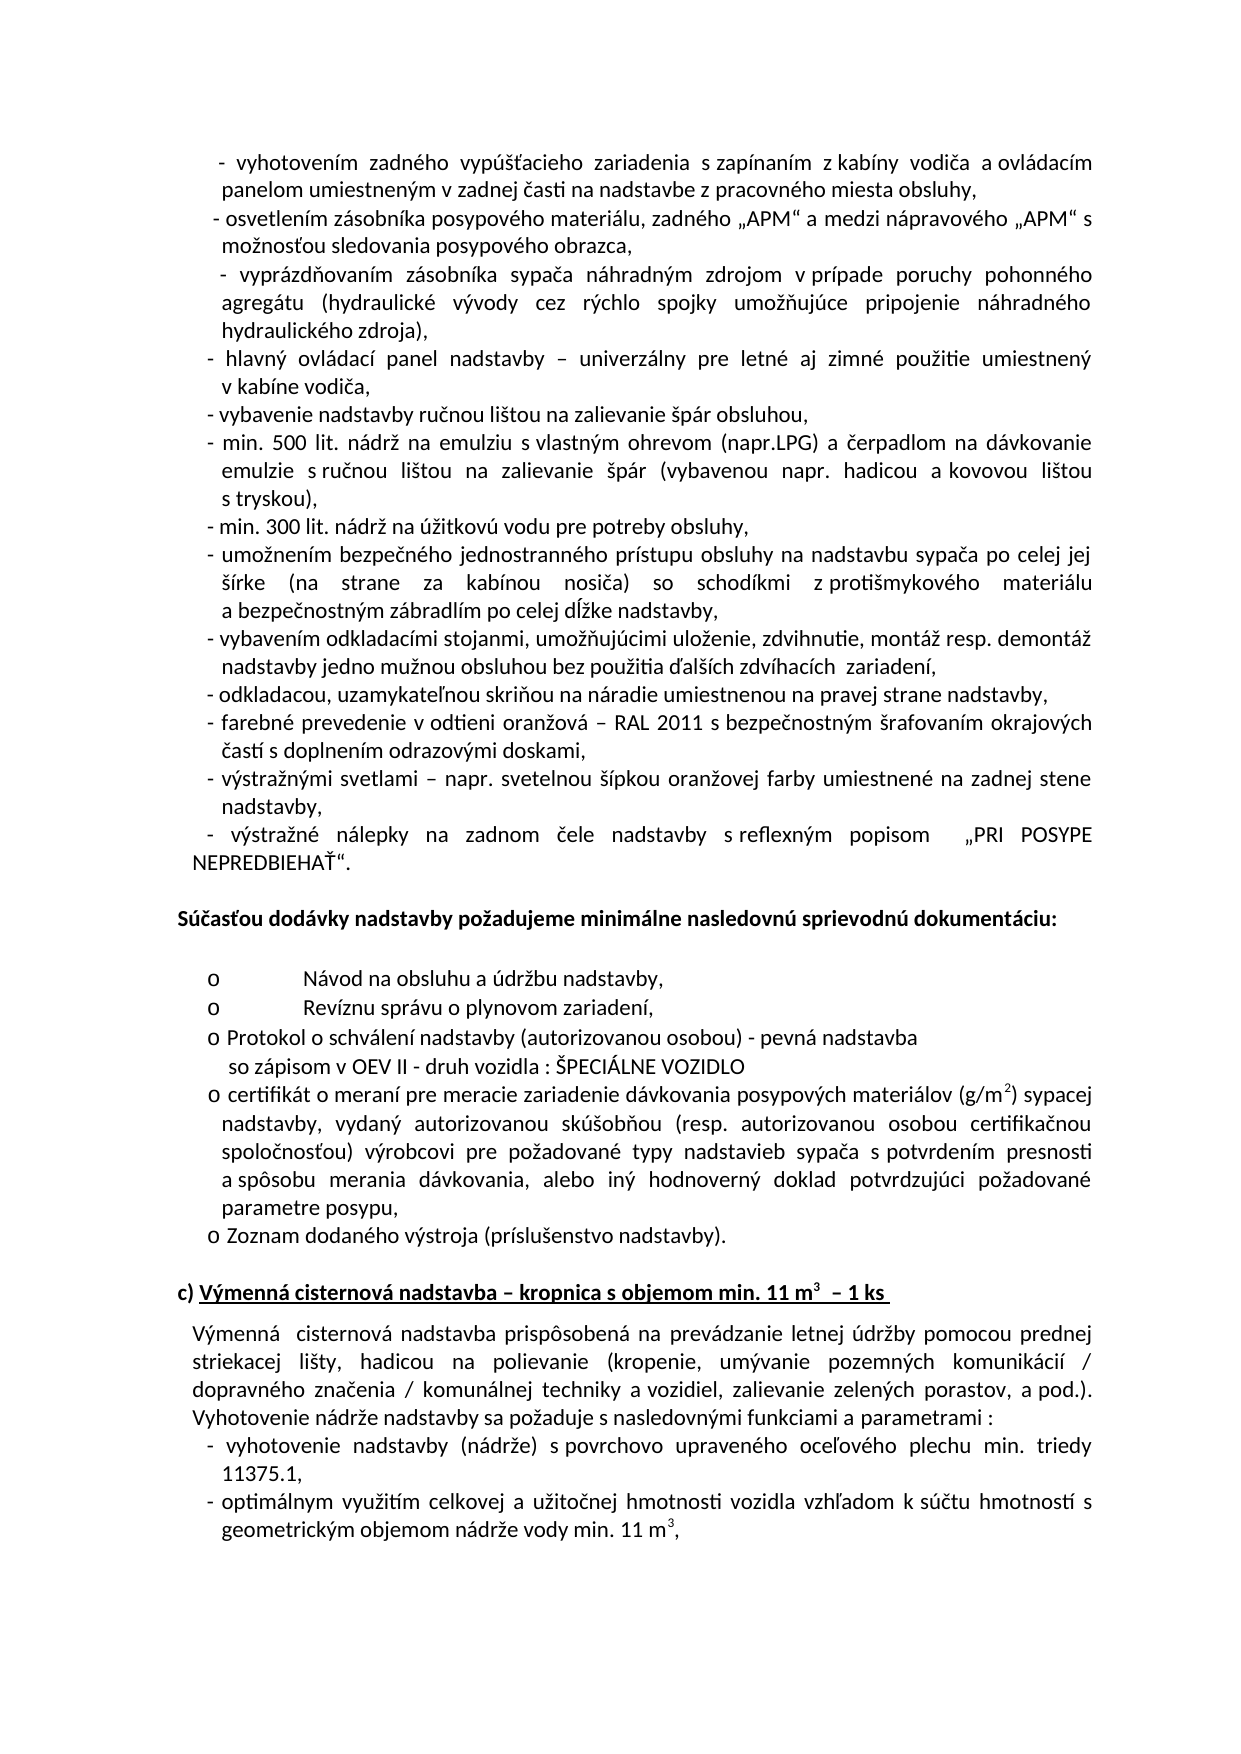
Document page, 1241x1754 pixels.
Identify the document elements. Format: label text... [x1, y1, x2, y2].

text - min. 500 lit. nádrž na emulziu s vlastným ohrevom (napr.LPG) a čerpadlom na dávkovanie emulzie s ručnou lištou na zalievanie špár (vybavenou napr. hadicou a kovovou lištou s tryskou), [207, 428, 1093, 512]
list Revíznu správu o plynovom zariadení, [207, 993, 1093, 1023]
text - min. 300 lit. nádrž na úžitkovú vodu pre potreby obsluhy, [207, 512, 1093, 540]
text - umožnením bezpečného jednostranného prístupu obsluhy na nadstavbu sypača po celej jej šírke (na strane za kabínou nosiča) so schodíkmi z protišmykového materiálu a bezpečnostným zábradlím po celej dĺžke nadstavby, [207, 540, 1093, 624]
text - výstražné nálepky na zadnom čele nadstavby s reflexným popisom „PRI POSYPE NEPREDBIEHAŤ“. [192, 820, 1093, 876]
text Súčasťou dodávky nadstavby požadujeme minimálne nasledovnú sprievodnú dokumentáciu: [148, 904, 1093, 932]
text - odkladacou, uzamykateľnou skriňou na náradie umiestnenou na pravej strane nadstavby, [148, 680, 1093, 708]
text - osvetlením zásobníka posypového materiálu, zadného „APM“ a medzi nápravového „APM“ s možnosťou sledovania posypového obrazca, [207, 204, 1093, 260]
list Zoznam dodaného výstroja (príslušenstvo nadstavby). [177, 1221, 1093, 1250]
text - vybavením odkladacími stojanmi, umožňujúcimi uloženie, zdvihnutie, montáž resp. demontáž nadstavby jedno mužnou obsluhou bez použitia ďalších zdvíhacích zariadení, [207, 624, 1093, 680]
text - optimálnym využitím celkovej a užitočnej hmotnosti vozidla vzhľadom k súčtu hmotností s geometrickým objemom nádrže vody min. 11 m3, [207, 1487, 1093, 1543]
text - farebné prevedenie v odtieni oranžová – RAL 2011 s bezpečnostným šrafovaním okrajových častí s doplnením odrazovými doskami, [207, 708, 1093, 764]
text - vyhotovenie nadstavby (nádrže) s povrchovo upraveného oceľového plechu min. triedy 11375.1, [207, 1431, 1093, 1487]
text c) Výmenná cisternová nadstavba – kropnica s objemom min. 11 m3 – 1 ks [177, 1278, 1093, 1306]
text - vyhotovením zadného vypúšťacieho zariadenia s zapínaním z kabíny vodiča a ovládacím panelom umiestneným v zadnej časti na nadstavbe z pracovného miesta obsluhy, [207, 148, 1093, 204]
text - vybavenie nadstavby ručnou lištou na zalievanie špár obsluhou, [207, 400, 1093, 428]
list Protokol o schválení nadstavby (autorizovanou osobou) - pevná nadstavba [207, 1023, 1093, 1052]
text - hlavný ovládací panel nadstavby – univerzálny pre letné aj zimné použitie umiestnený v kabíne vodiča, [207, 344, 1093, 400]
text so zápisom v OEV II - druh vozidla : ŠPECIÁLNE VOZIDLO [192, 1052, 1093, 1080]
list certifikát o meraní pre meracie zariadenie dávkovania posypových materiálov (g/m2) sypacej nadstavby, vydaný autorizovanou skúšobňou (resp. autorizovanou osobou certifikačnou spoločnosťou) výrobcovi pre požadované typy nadstavieb sypača s potvrdením presnosti a spôsobu merania dávkovania, alebo iný hodnoverný doklad potvrdzujúci požadované parametre posypu, [207, 1080, 1093, 1221]
list Návod na obsluhu a údržbu nadstavby, [207, 964, 1093, 993]
text - výstražnými svetlami – napr. svetelnou šípkou oranžovej farby umiestnené na zadnej stene nadstavby, [207, 764, 1093, 820]
text Výmenná cisternová nadstavba prispôsobená na prevádzanie letnej údržby pomocou prednej striekacej lišty, hadicou na polievanie (kropenie, umývanie pozemných komunikácií / dopravného značenia / komunálnej techniky a vozidiel, zalievanie zelených porastov, a pod.). Vyhotovenie nádrže nadstavby sa požaduje s nasledovnými funkciami a parametrami : [192, 1319, 1093, 1431]
text - vyprázdňovaním zásobníka sypača náhradným zdrojom v prípade poruchy pohonného agregátu (hydraulické vývody cez rýchlo spojky umožňujúce pripojenie náhradného hydraulického zdroja), [207, 260, 1093, 344]
